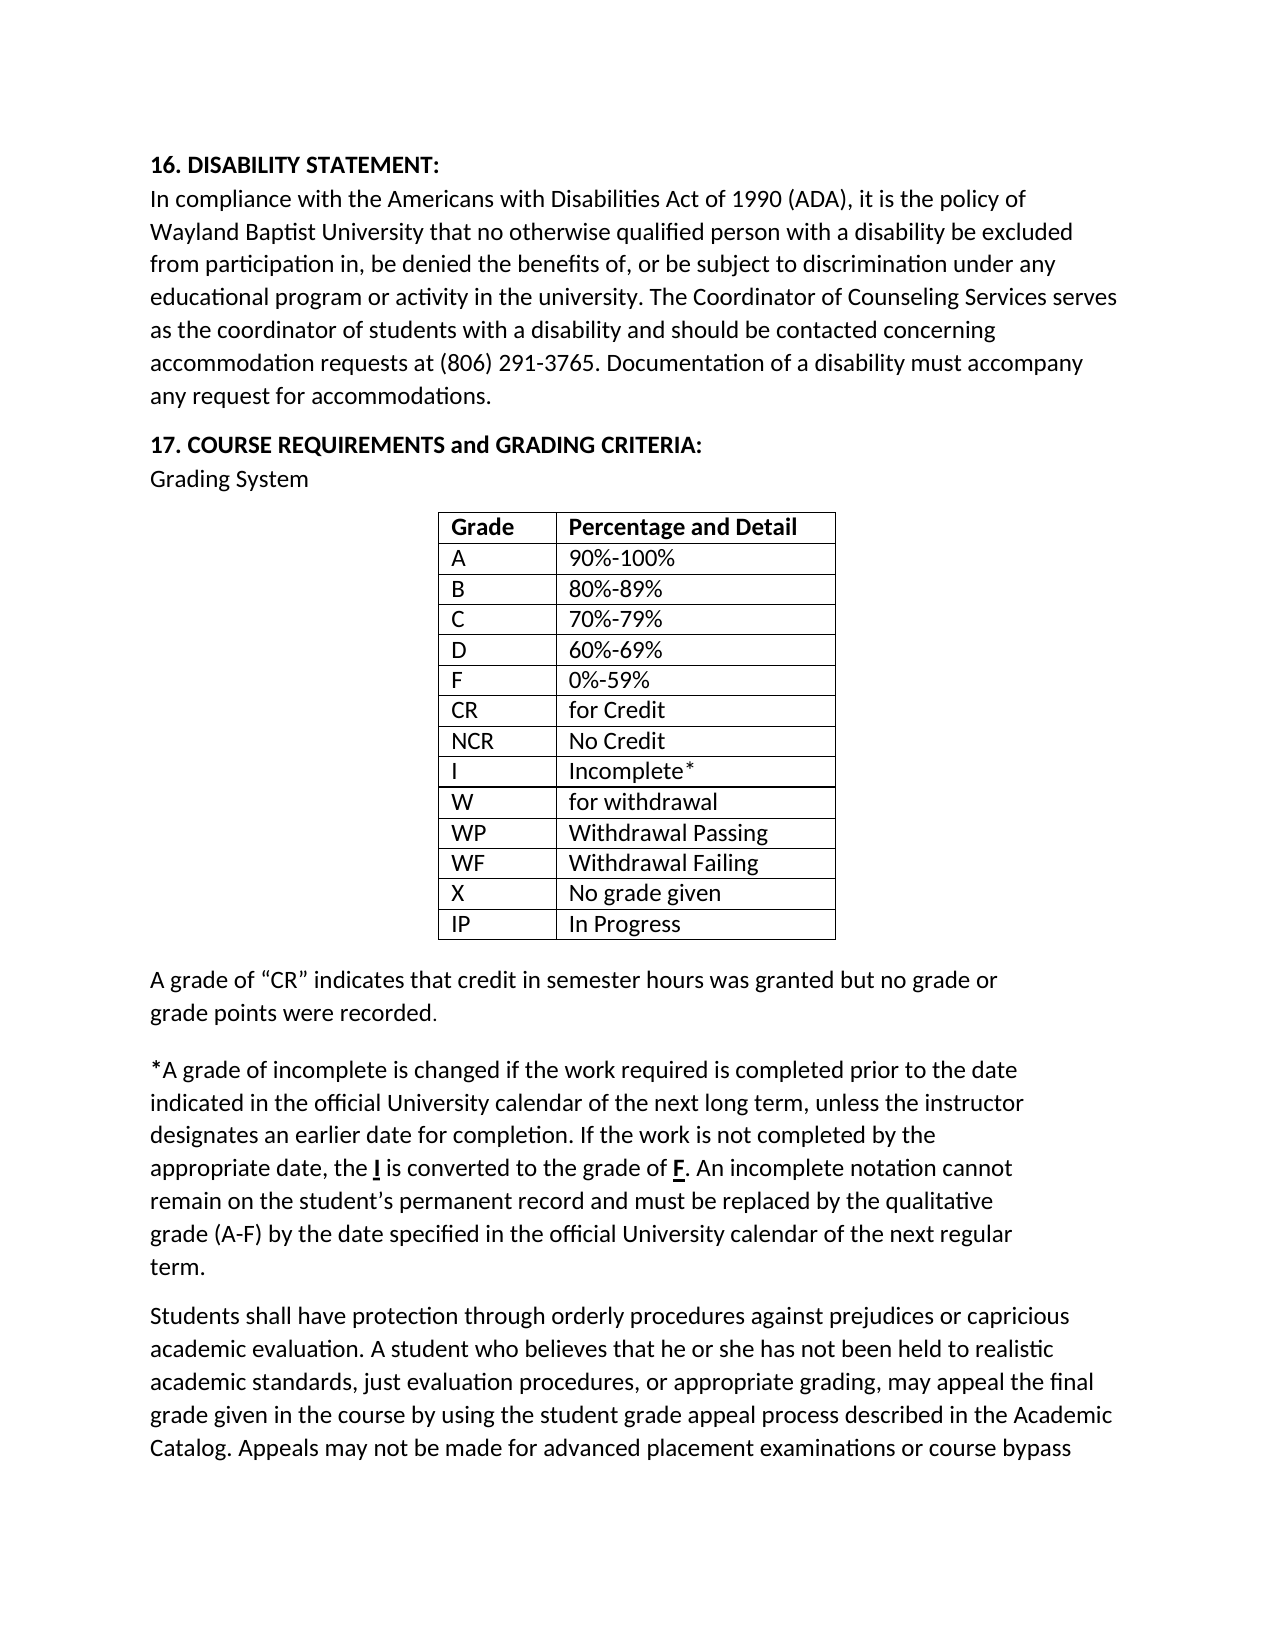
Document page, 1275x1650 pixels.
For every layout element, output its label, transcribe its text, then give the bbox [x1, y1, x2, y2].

table_cell No Credit [557, 727, 835, 756]
table_cell F [439, 666, 556, 695]
text *A grade of incomplete is changed if the work required is completed prior to the date indicated in the official University calendar of the next long term, unless the instructor designates an earlier date for completion. If the work is not completed by the appropriate date, the I is converted to the grade of F. An incomplete notation cannot remain on the student’s permanent record and must be replaced by the qualitative grade (A-F) by the date specified in the official University calendar of the next regular term. [150, 1054, 1050, 1282]
table_cell IP [439, 910, 556, 939]
table_cell In Progress [557, 910, 835, 939]
table_cell Withdrawal Failing [557, 849, 835, 878]
table_cell No grade given [557, 879, 835, 909]
table_cell WF [439, 849, 556, 878]
table_cell I [439, 757, 556, 786]
table_cell 70%-79% [557, 605, 835, 634]
text Grading System [150, 463, 1135, 493]
table_cell D [439, 635, 556, 665]
table_cell WP [439, 819, 556, 848]
table_cell B [439, 575, 556, 604]
table_header Grade [439, 513, 556, 543]
table_cell W [439, 788, 556, 817]
table_cell C [439, 605, 556, 634]
table_cell NCR [439, 727, 556, 756]
table_cell for withdrawal [557, 788, 835, 817]
subtitle DISABILITY STATEMENT: [150, 150, 1135, 180]
table_cell A [439, 544, 556, 573]
table_cell 60%-69% [557, 635, 835, 665]
table_cell 0%-59% [557, 666, 835, 695]
table_cell 90%-100% [557, 544, 835, 573]
table_cell for Credit [557, 696, 835, 726]
table_cell 80%-89% [557, 575, 835, 604]
table_cell Incomplete* [557, 757, 835, 786]
table_header Percentage and Detail [557, 513, 835, 543]
table_cell CR [439, 696, 556, 726]
text A grade of “CR” indicates that credit in semester hours was granted but no grade or grade points were recorded. [150, 964, 1020, 1028]
table_cell X [439, 879, 556, 909]
text In compliance with the Americans with Disabilities Act of 1990 (ADA), it is the policy of Wayland Baptist University that no otherwise qualified person with a disability be excluded from participation in, be denied the benefits of, or be subject to discrimination under any educational program or activity in the university. The Coordinator of Counseling Services serves as the coordinator of students with a disability and should be contacted concerning accommodation requests at (806) 291-3765. Documentation of a disability must accompany any request for accommodations. [150, 183, 1120, 411]
table_cell Withdrawal Passing [557, 819, 835, 848]
subtitle COURSE REQUIREMENTS and GRADING CRITERIA: [150, 429, 1135, 460]
text Students shall have protection through orderly procedures against prejudices or capricious academic evaluation. A student who believes that he or she has not been held to realistic academic standards, just evaluation procedures, or appropriate grading, may appeal the final grade given in the course by using the student grade appeal process described in the Academic Catalog. Appeals may not be made for advanced placement examinations or course bypass [150, 1301, 1135, 1463]
